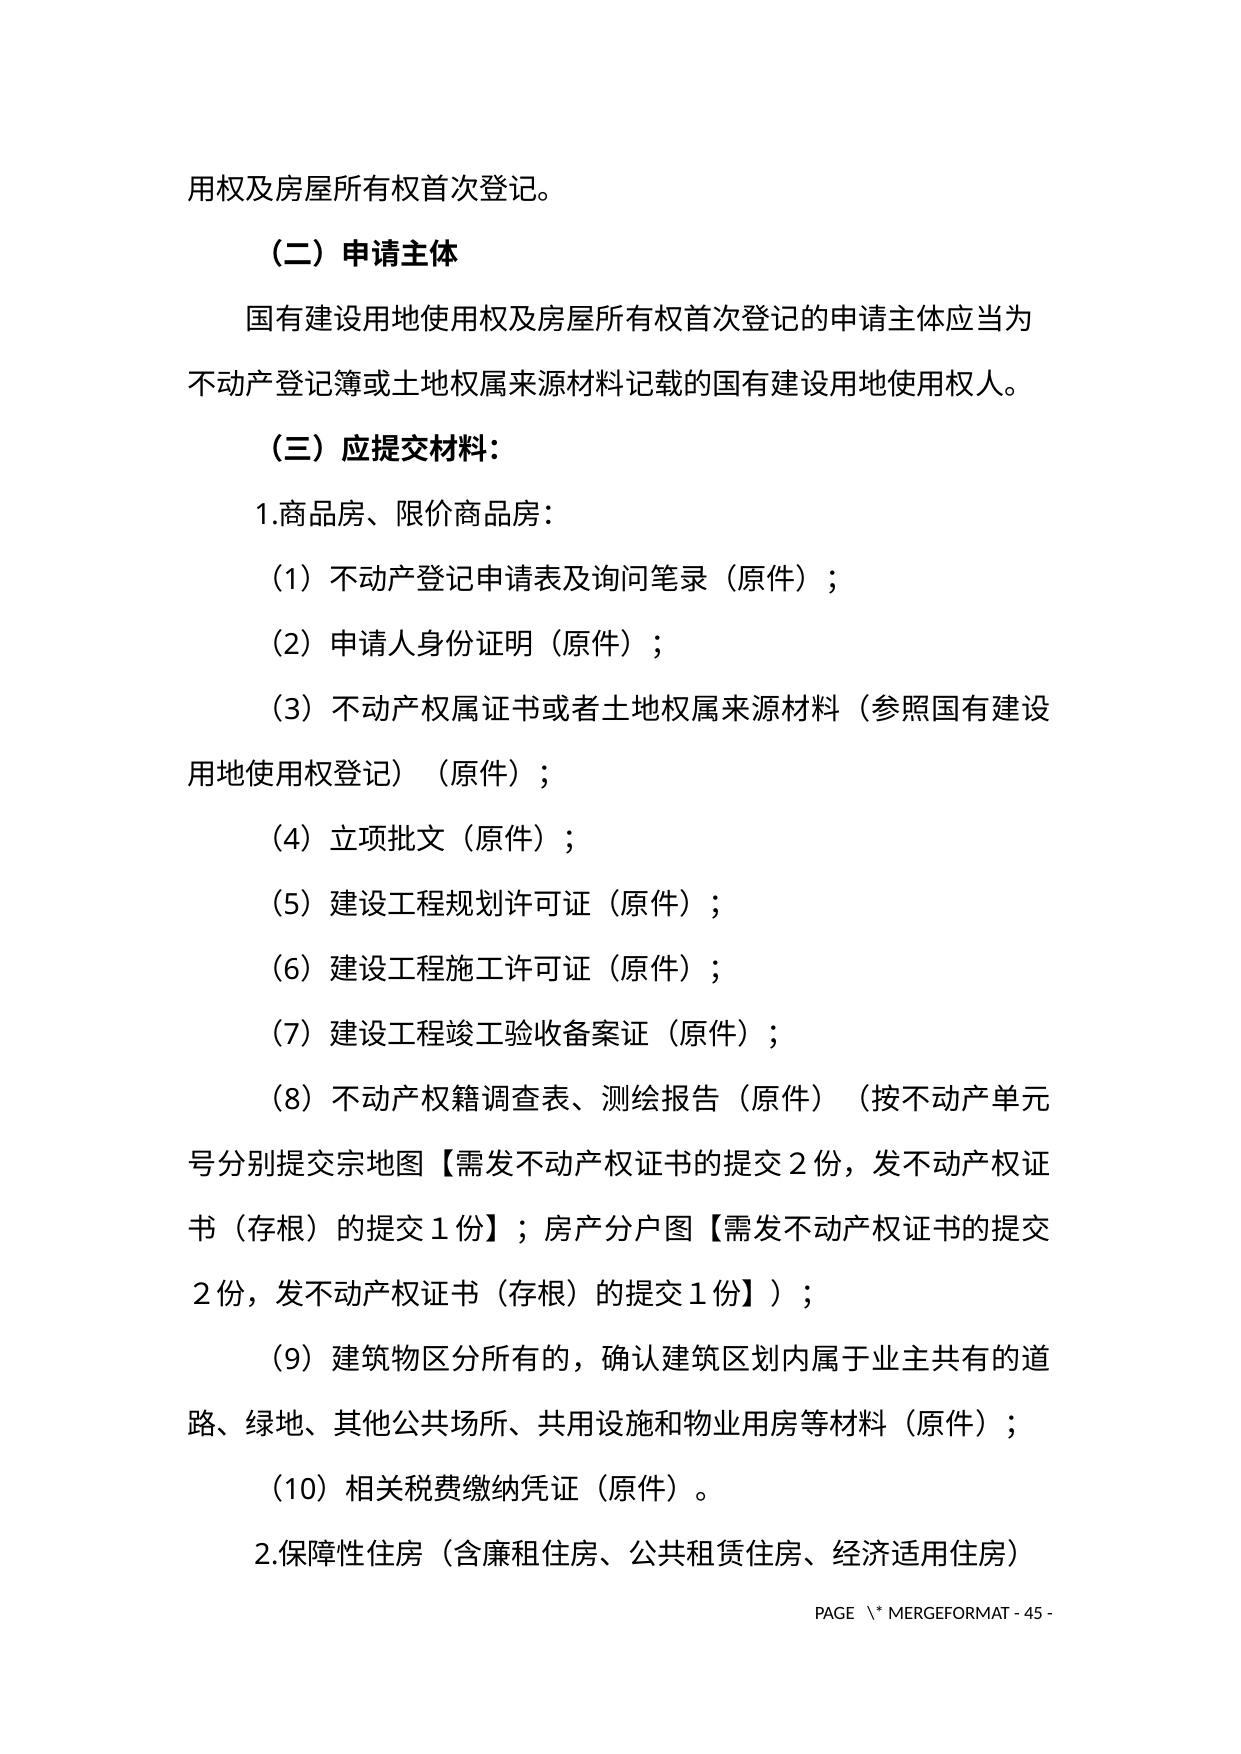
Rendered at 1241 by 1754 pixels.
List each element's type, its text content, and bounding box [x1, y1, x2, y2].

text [187, 154, 1053, 219]
text 1.商品房、限价商品房： [187, 479, 1053, 544]
text （2）申请人身份证明（原件）； [187, 609, 1053, 674]
text （10）相关税费缴纳凭证（原件）。 [187, 1454, 1053, 1519]
text 2.保障性住房（含廉租住房、公共租赁住房、经济适用住房） [187, 1519, 1053, 1584]
text （5）建设工程规划许可证（原件）； [187, 869, 1053, 934]
text （4）立项批文（原件）； [187, 804, 1053, 869]
text （1）不动产登记申请表及询问笔录（原件）； [187, 544, 1053, 609]
text （7）建设工程竣工验收备案证（原件）； [187, 999, 1053, 1064]
list 申请主体 [187, 219, 1053, 284]
text （8）不动产权籍调查表、测绘报告（原件）（按不动产单元号分别提交宗地图【需发不动产权证书的提交２份，发不动产权证书（存根）的提交１份】；房产分户图【需发不动产权证书的提交２份，发不动产权证书（存根）的提交１份】）； [187, 1064, 1053, 1324]
text （6）建设工程施工许可证（原件）； [187, 934, 1053, 999]
text （3）不动产权属证书或者土地权属来源材料（参照国有建设用地使用权登记）（原件）； [187, 674, 1053, 804]
text （9）建筑物区分所有的，确认建筑区划内属于业主共有的道路、绿地、其他公共场所、共用设施和物业用房等材料（原件）； [187, 1324, 1053, 1454]
text （三）应提交材料： [187, 414, 1053, 479]
list 国有建设用地使用权及房屋所有权首次登记的申请主体应当为不动产登记簿或土地权属来源材料记载的国有建设用地使用权人。 [187, 284, 1053, 414]
